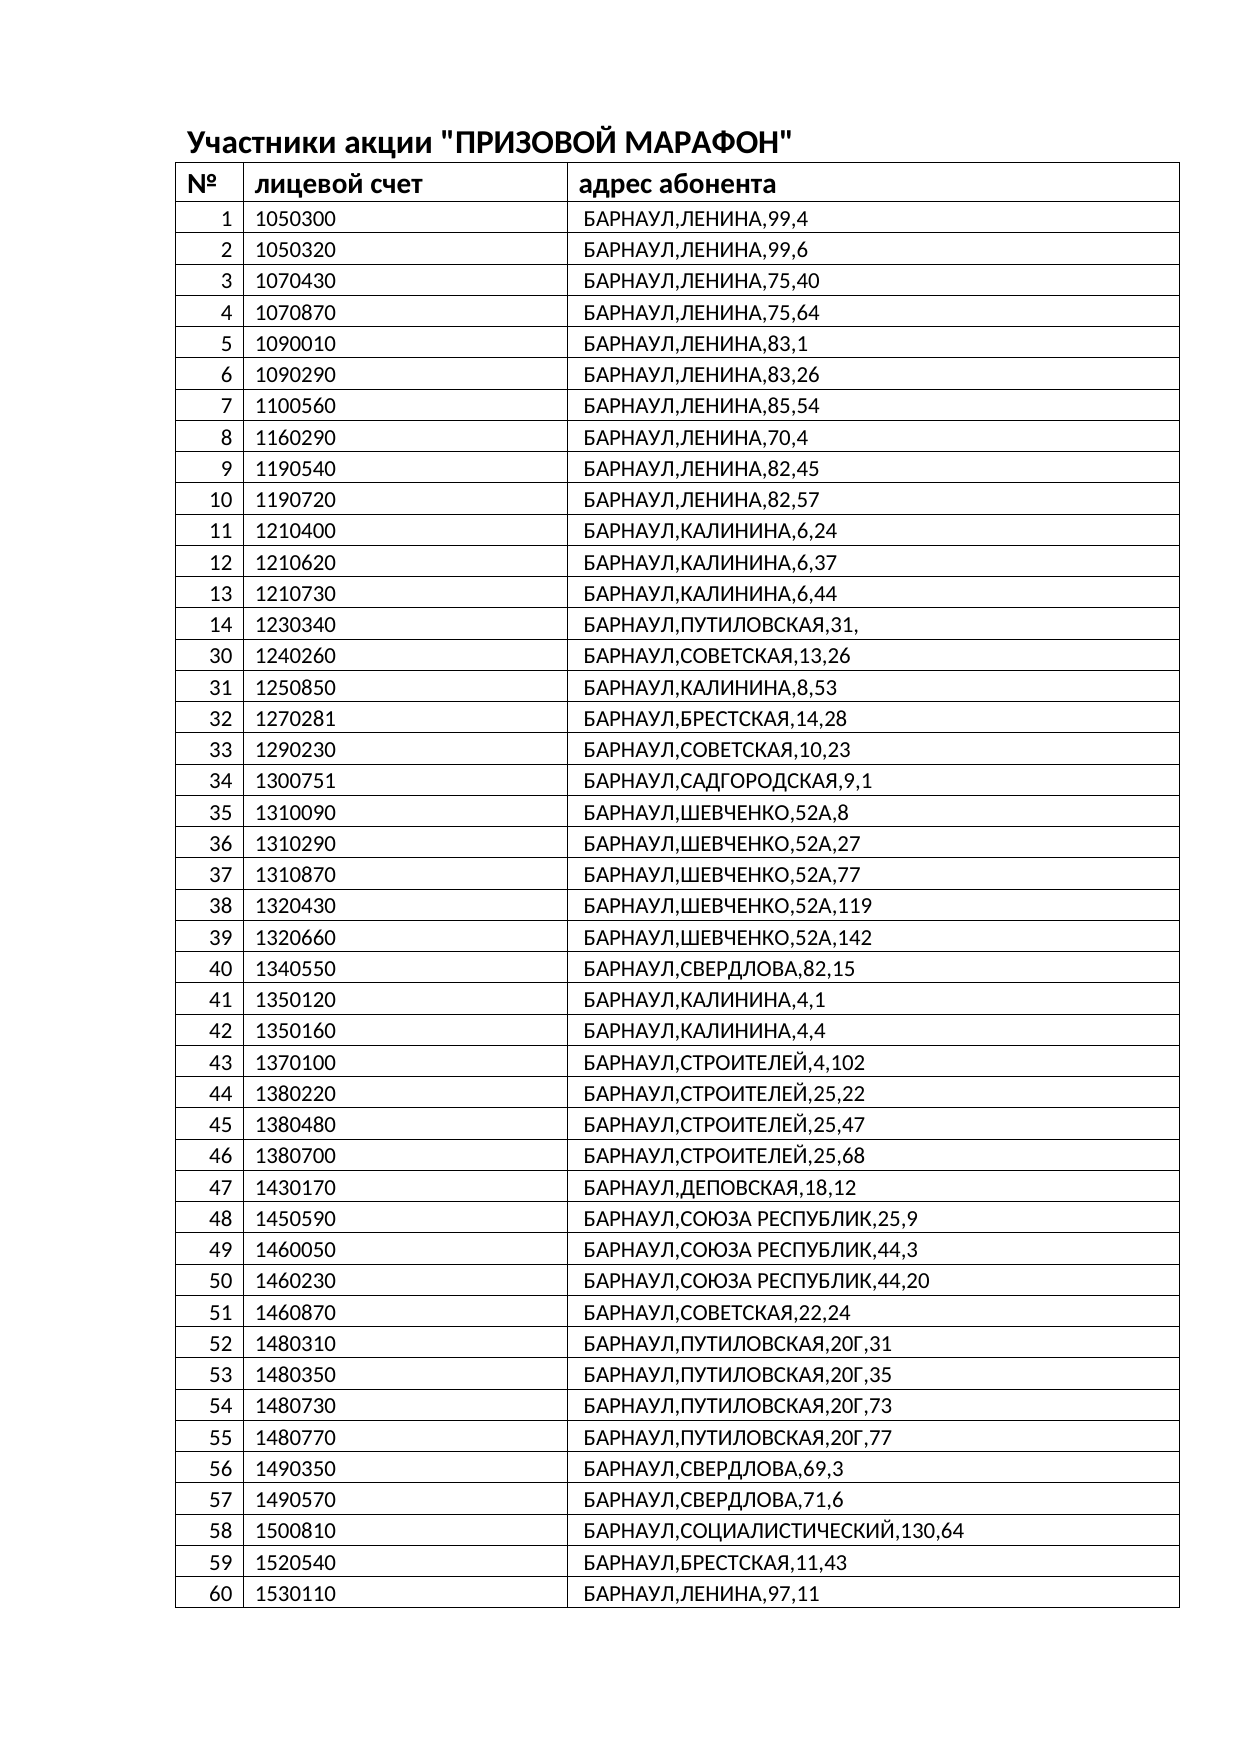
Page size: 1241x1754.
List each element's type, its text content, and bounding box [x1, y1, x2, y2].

table_cell БАРНАУЛ,ПУТИЛОВСКАЯ,20Г,31 [568, 1327, 1179, 1357]
table_cell 38 [176, 890, 243, 920]
table_cell 1320660 [244, 921, 567, 951]
table_cell БАРНАУЛ,КАЛИНИНА,8,53 [568, 671, 1179, 701]
table_cell 12 [176, 546, 243, 576]
table_cell 31 [176, 671, 243, 701]
table_cell 1460230 [244, 1265, 567, 1295]
table_cell 48 [176, 1202, 243, 1232]
table_cell 32 [176, 702, 243, 732]
table_cell 1290230 [244, 733, 567, 763]
table_cell 11 [176, 515, 243, 545]
table_cell 45 [176, 1108, 243, 1138]
table_cell 1450590 [244, 1202, 567, 1232]
table_cell БАРНАУЛ,ПУТИЛОВСКАЯ,20Г,73 [568, 1390, 1179, 1420]
table_cell 1310870 [244, 858, 567, 888]
table_cell 10 [176, 483, 243, 513]
table_cell 41 [176, 983, 243, 1013]
table_cell 1340550 [244, 952, 567, 982]
table_cell БАРНАУЛ,ЛЕНИНА,97,11 [568, 1577, 1179, 1607]
table_cell 1530110 [244, 1577, 567, 1607]
table_cell 1370100 [244, 1046, 567, 1076]
table_cell 8 [176, 421, 243, 451]
table_cell БАРНАУЛ,СОЮЗА РЕСПУБЛИК,44,20 [568, 1265, 1179, 1295]
table_cell 1500810 [244, 1515, 567, 1545]
table_cell 57 [176, 1483, 243, 1513]
table_cell 42 [176, 1015, 243, 1045]
table_cell 1380480 [244, 1108, 567, 1138]
table_cell 50 [176, 1265, 243, 1295]
table_cell 1210620 [244, 546, 567, 576]
table_cell БАРНАУЛ,СОВЕТСКАЯ,22,24 [568, 1296, 1179, 1326]
table_cell 1230340 [244, 608, 567, 638]
table_cell 56 [176, 1452, 243, 1482]
table_cell БАРНАУЛ,КАЛИНИНА,6,44 [568, 577, 1179, 607]
table_cell 40 [176, 952, 243, 982]
table_cell 1100560 [244, 390, 567, 420]
table_cell 33 [176, 733, 243, 763]
table_cell 1380220 [244, 1077, 567, 1107]
table_cell БАРНАУЛ,ЛЕНИНА,85,54 [568, 390, 1179, 420]
table_cell 44 [176, 1077, 243, 1107]
table_cell БАРНАУЛ,СОВЕТСКАЯ,10,23 [568, 733, 1179, 763]
table_cell БАРНАУЛ,ЛЕНИНА,82,57 [568, 483, 1179, 513]
table_cell БАРНАУЛ,ЛЕНИНА,75,40 [568, 265, 1179, 295]
table_cell БАРНАУЛ,СОВЕТСКАЯ,13,26 [568, 640, 1179, 670]
table_cell БАРНАУЛ,КАЛИНИНА,6,24 [568, 515, 1179, 545]
table_cell 54 [176, 1390, 243, 1420]
table_cell 53 [176, 1358, 243, 1388]
table_cell БАРНАУЛ,СВЕРДЛОВА,82,15 [568, 952, 1179, 982]
table_cell 1070430 [244, 265, 567, 295]
table_cell 1210400 [244, 515, 567, 545]
table_cell 1490350 [244, 1452, 567, 1482]
table_cell 1350160 [244, 1015, 567, 1045]
table_cell БАРНАУЛ,ЛЕНИНА,75,64 [568, 296, 1179, 326]
table_cell 1380700 [244, 1140, 567, 1170]
table_cell БАРНАУЛ,СТРОИТЕЛЕЙ,25,22 [568, 1077, 1179, 1107]
table_cell 1190720 [244, 483, 567, 513]
table_cell 5 [176, 327, 243, 357]
table_cell БАРНАУЛ,ЛЕНИНА,99,4 [568, 202, 1179, 232]
table_cell 30 [176, 640, 243, 670]
table_cell 1250850 [244, 671, 567, 701]
table_cell 3 [176, 265, 243, 295]
table_cell БАРНАУЛ,ШЕВЧЕНКО,52А,8 [568, 796, 1179, 826]
table_cell 1240260 [244, 640, 567, 670]
table_cell 1 [176, 202, 243, 232]
table_cell БАРНАУЛ,БРЕСТСКАЯ,11,43 [568, 1546, 1179, 1576]
table_cell 1460050 [244, 1233, 567, 1263]
table_cell 14 [176, 608, 243, 638]
table_cell БАРНАУЛ,ДЕПОВСКАЯ,18,12 [568, 1171, 1179, 1201]
table_cell 1480730 [244, 1390, 567, 1420]
table_cell 6 [176, 358, 243, 388]
table_cell 1270281 [244, 702, 567, 732]
table_cell 1310090 [244, 796, 567, 826]
table_cell 9 [176, 452, 243, 482]
table_cell БАРНАУЛ,ЛЕНИНА,82,45 [568, 452, 1179, 482]
table_cell БАРНАУЛ,СВЕРДЛОВА,71,6 [568, 1483, 1179, 1513]
table_cell БАРНАУЛ,СВЕРДЛОВА,69,3 [568, 1452, 1179, 1482]
table_cell БАРНАУЛ,ШЕВЧЕНКО,52А,119 [568, 890, 1179, 920]
table_cell БАРНАУЛ,ЛЕНИНА,99,6 [568, 233, 1179, 263]
table_cell БАРНАУЛ,ЛЕНИНА,70,4 [568, 421, 1179, 451]
table_cell 47 [176, 1171, 243, 1201]
table_cell 1480350 [244, 1358, 567, 1388]
table_cell 2 [176, 233, 243, 263]
table_cell БАРНАУЛ,ЛЕНИНА,83,1 [568, 327, 1179, 357]
table_cell 46 [176, 1140, 243, 1170]
table_cell 1320430 [244, 890, 567, 920]
table_cell 60 [176, 1577, 243, 1607]
table_cell БАРНАУЛ,СТРОИТЕЛЕЙ,4,102 [568, 1046, 1179, 1076]
table_cell 55 [176, 1421, 243, 1451]
table_cell БАРНАУЛ,ШЕВЧЕНКО,52А,27 [568, 827, 1179, 857]
table_cell 1210730 [244, 577, 567, 607]
table_cell 1480770 [244, 1421, 567, 1451]
table_cell 1430170 [244, 1171, 567, 1201]
table_cell БАРНАУЛ,ПУТИЛОВСКАЯ,20Г,35 [568, 1358, 1179, 1388]
table_cell 1300751 [244, 765, 567, 795]
table_cell БАРНАУЛ,КАЛИНИНА,4,4 [568, 1015, 1179, 1045]
table_cell БАРНАУЛ,ПУТИЛОВСКАЯ,31, [568, 608, 1179, 638]
table_header Участники акции "ПРИЗОВОЙ МАРАФОН" [176, 118, 1180, 162]
table_cell БАРНАУЛ,СТРОИТЕЛЕЙ,25,47 [568, 1108, 1179, 1138]
table_cell 13 [176, 577, 243, 607]
table_cell 1070870 [244, 296, 567, 326]
table_cell лицевой счет [244, 163, 567, 201]
table_cell 59 [176, 1546, 243, 1576]
table_cell 34 [176, 765, 243, 795]
table_cell БАРНАУЛ,СОЮЗА РЕСПУБЛИК,25,9 [568, 1202, 1179, 1232]
table_cell БАРНАУЛ,ШЕВЧЕНКО,52А,77 [568, 858, 1179, 888]
table_cell 58 [176, 1515, 243, 1545]
table_cell 1090010 [244, 327, 567, 357]
table_cell 37 [176, 858, 243, 888]
table_cell 1190540 [244, 452, 567, 482]
table_cell 1050320 [244, 233, 567, 263]
table_cell 1090290 [244, 358, 567, 388]
table_cell 1310290 [244, 827, 567, 857]
table_cell БАРНАУЛ,ЛЕНИНА,83,26 [568, 358, 1179, 388]
table_cell 7 [176, 390, 243, 420]
table_cell 52 [176, 1327, 243, 1357]
table_cell БАРНАУЛ,БРЕСТСКАЯ,14,28 [568, 702, 1179, 732]
table_cell 1050300 [244, 202, 567, 232]
table_cell 1160290 [244, 421, 567, 451]
table_cell БАРНАУЛ,ПУТИЛОВСКАЯ,20Г,77 [568, 1421, 1179, 1451]
table_cell БАРНАУЛ,КАЛИНИНА,4,1 [568, 983, 1179, 1013]
table_cell 1520540 [244, 1546, 567, 1576]
table_cell адрес абонента [568, 163, 1179, 201]
table_cell БАРНАУЛ,СОЦИАЛИСТИЧЕСКИЙ,130,64 [568, 1515, 1179, 1545]
table_cell 4 [176, 296, 243, 326]
table_cell 1490570 [244, 1483, 567, 1513]
table_cell 49 [176, 1233, 243, 1263]
table_cell 1350120 [244, 983, 567, 1013]
table_cell № [176, 163, 243, 201]
table_cell 1480310 [244, 1327, 567, 1357]
table_cell БАРНАУЛ,САДГОРОДСКАЯ,9,1 [568, 765, 1179, 795]
table_cell БАРНАУЛ,ШЕВЧЕНКО,52А,142 [568, 921, 1179, 951]
table_cell 43 [176, 1046, 243, 1076]
table_cell 1460870 [244, 1296, 567, 1326]
table_cell 36 [176, 827, 243, 857]
table_cell БАРНАУЛ,КАЛИНИНА,6,37 [568, 546, 1179, 576]
table_cell БАРНАУЛ,СТРОИТЕЛЕЙ,25,68 [568, 1140, 1179, 1170]
table_cell 35 [176, 796, 243, 826]
table_cell 51 [176, 1296, 243, 1326]
table_cell БАРНАУЛ,СОЮЗА РЕСПУБЛИК,44,3 [568, 1233, 1179, 1263]
table_cell 39 [176, 921, 243, 951]
